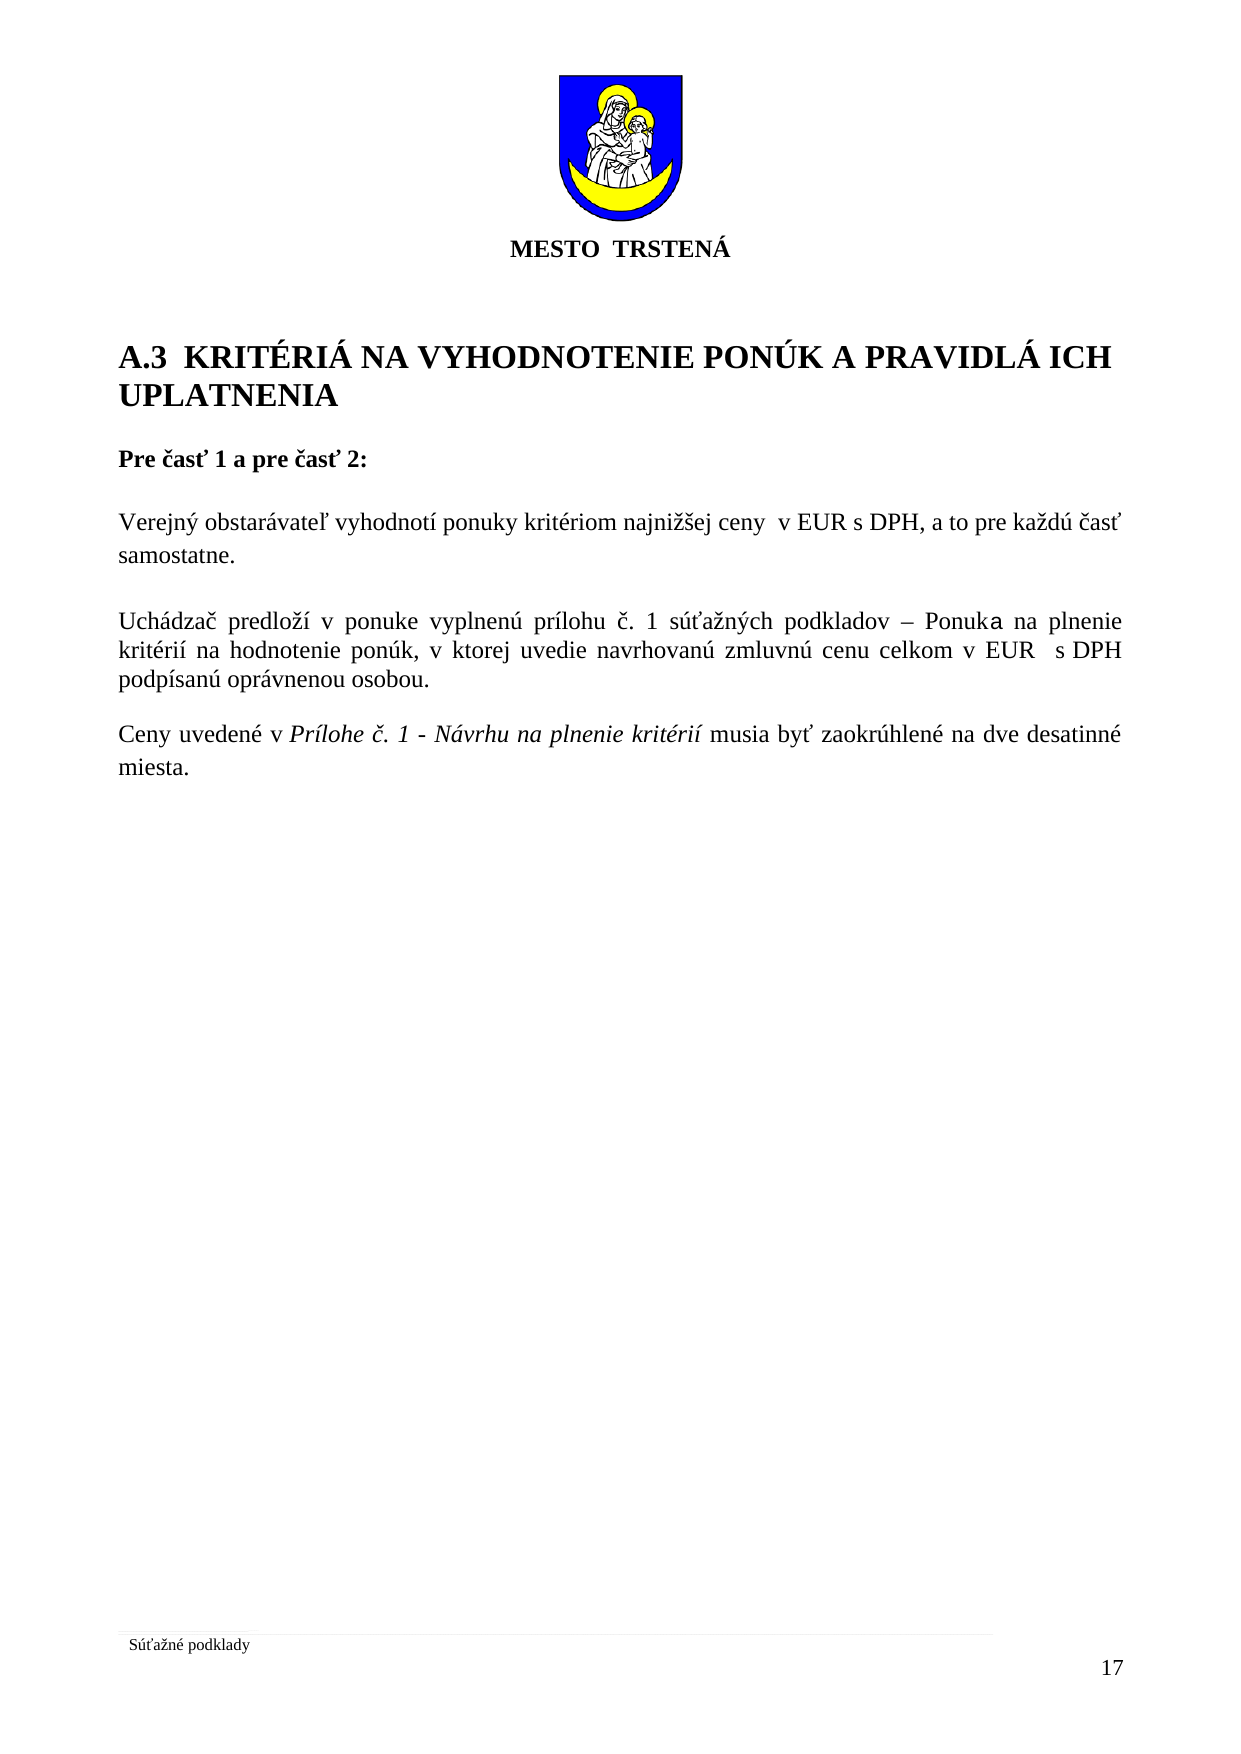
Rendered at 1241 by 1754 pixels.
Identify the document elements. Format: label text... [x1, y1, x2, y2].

picture [557, 73, 684, 222]
text Uchádzač predloží v ponuke vyplnenú prílohu č. 1 súťažných podkladov – Ponuka na plnenie kritérií na hodnotenie ponúk, v ktorej uvedie navrhovanú zmluvnú cenu celkom v EUR s DPH podpísanú oprávnenou osobou. [118, 606, 1122, 692]
text samostatne. [118, 540, 1122, 569]
text Pre časť 1 a pre časť 2: [118, 444, 1122, 473]
text Ceny uvedené v Prílohe č. 1 - Návrhu na plnenie kritérií musia byť zaokrúhlené na dve desatinné miesta. [118, 719, 1122, 781]
text Verejný obstarávateľ vyhodnotí ponuky kritériom najnižšej ceny v EUR s DPH, a to pre každú časť [118, 507, 1122, 536]
text A.3 KRITÉRIÁ NA VYHODNOTENIE PONÚK A PRAVIDLÁ ICH UPLATNENIA [118, 337, 1122, 414]
